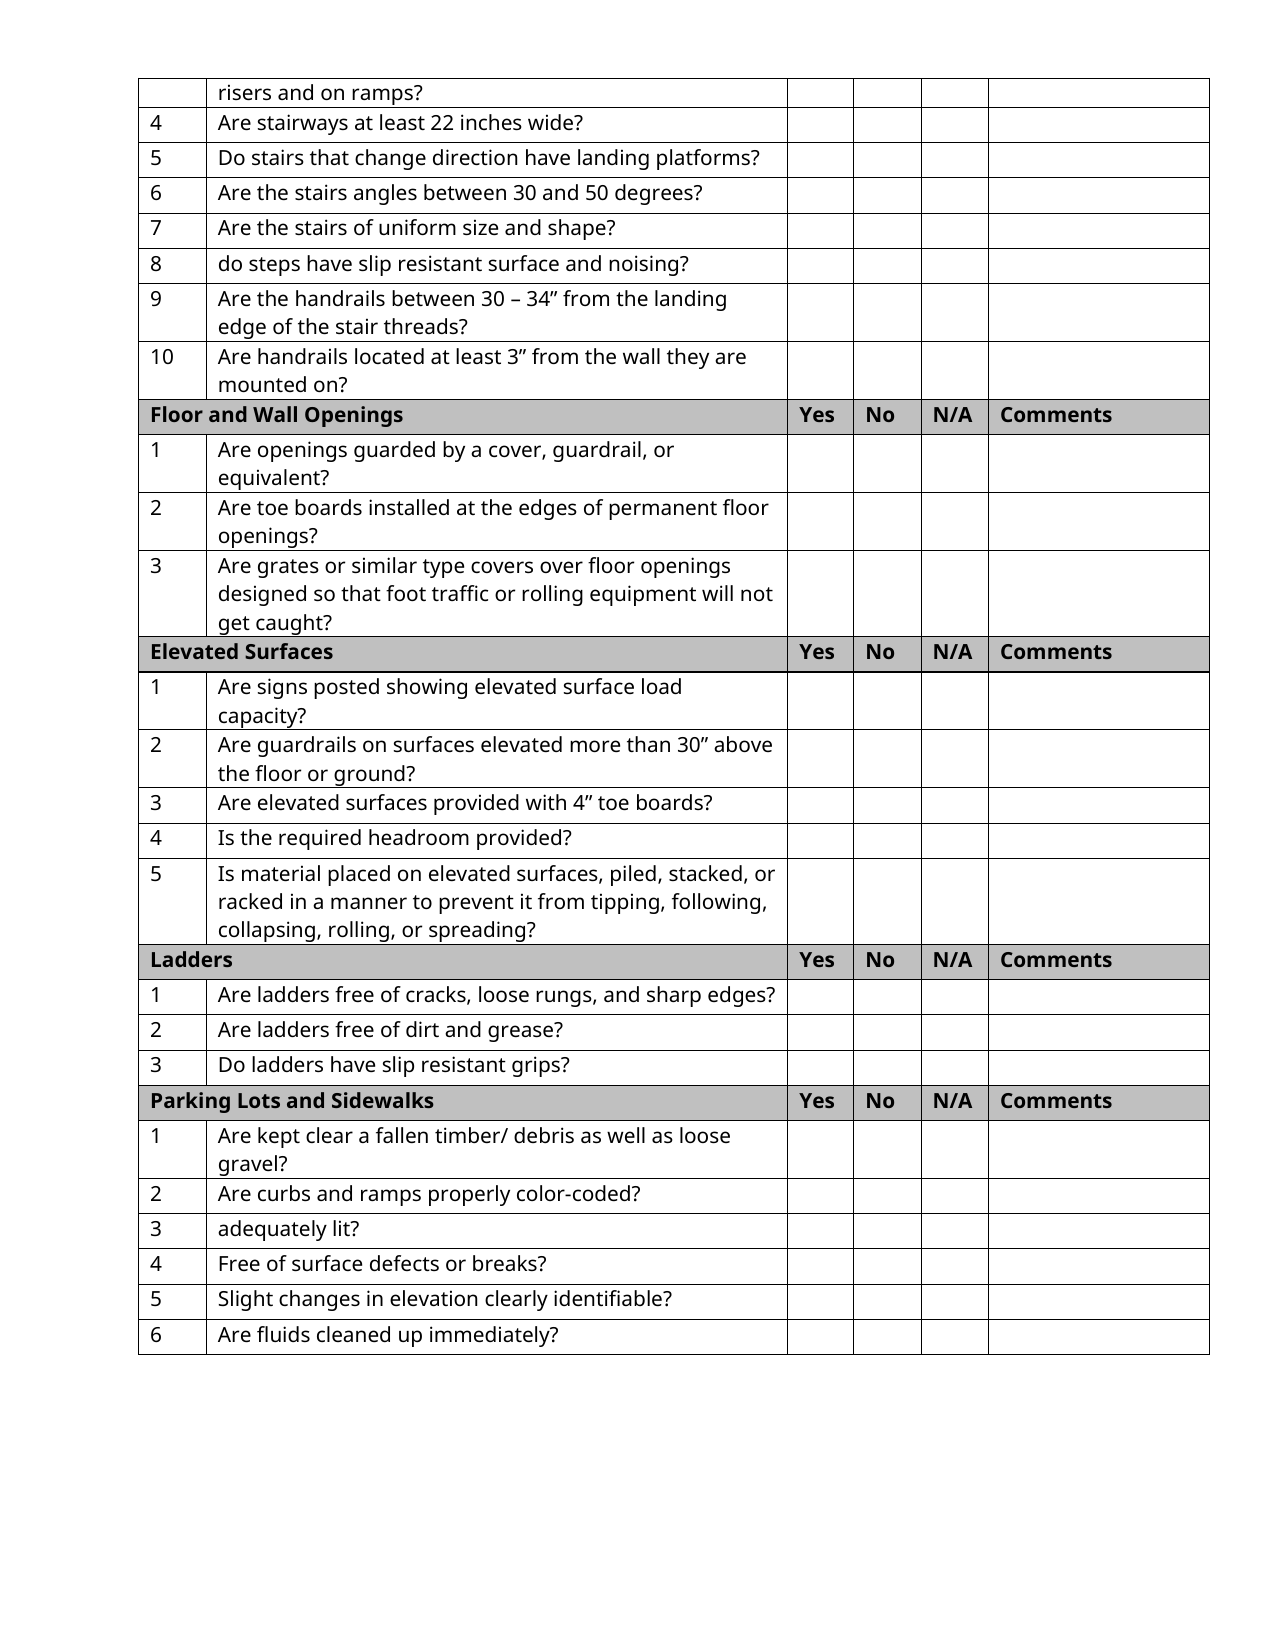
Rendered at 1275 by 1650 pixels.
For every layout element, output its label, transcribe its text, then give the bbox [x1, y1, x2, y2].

table_cell [788, 249, 853, 283]
table_cell 5 [139, 1285, 206, 1319]
table_cell Are signs posted showing elevated surface load capacity? [207, 673, 787, 729]
table_cell Are handrails located at least 3” from the wall they are mounted on? [207, 342, 787, 399]
table_cell [922, 788, 988, 822]
table_cell [922, 493, 988, 550]
table_cell [989, 673, 1209, 729]
table_cell [788, 1320, 853, 1354]
table_cell Yes [788, 400, 853, 434]
table_cell [989, 980, 1209, 1014]
table_cell [854, 1214, 921, 1248]
table_cell Comments [989, 637, 1209, 671]
table_cell 6 [139, 178, 206, 212]
table_cell [854, 673, 921, 729]
table_cell 5 [139, 143, 206, 177]
table_cell [922, 1015, 988, 1049]
table_cell N/A [922, 637, 988, 671]
table_cell [922, 1249, 988, 1283]
table_cell 2 [139, 493, 206, 550]
table_cell [989, 1015, 1209, 1049]
table_cell [788, 1179, 853, 1213]
table_cell 4 [139, 1249, 206, 1283]
table_cell [922, 249, 988, 283]
table_cell 2 [139, 730, 206, 787]
table_cell Are the stairs angles between 30 and 50 degrees? [207, 178, 787, 212]
table_cell [922, 143, 988, 177]
table_cell [854, 1051, 921, 1085]
table_cell [788, 435, 853, 492]
table_cell [922, 1285, 988, 1319]
table_cell [989, 1214, 1209, 1248]
table_cell [922, 435, 988, 492]
table_cell [989, 178, 1209, 212]
table_cell [989, 108, 1209, 142]
table_cell Yes [788, 637, 853, 671]
table_cell [922, 1121, 988, 1178]
table_cell do steps have slip resistant surface and noising? [207, 249, 787, 283]
table_cell Are elevated surfaces provided with 4” toe boards? [207, 788, 787, 822]
table_cell [854, 342, 921, 399]
table_cell 4 [139, 108, 206, 142]
table_cell [788, 1214, 853, 1248]
table_cell [788, 1015, 853, 1049]
table_cell [922, 673, 988, 729]
table_cell [788, 1249, 853, 1283]
table_cell [854, 108, 921, 142]
table_cell 10 [139, 342, 206, 399]
table_cell 6 [139, 1320, 206, 1354]
table_cell N/A [922, 400, 988, 434]
table_cell [854, 249, 921, 283]
table_cell [854, 824, 921, 858]
table_cell [989, 435, 1209, 492]
table_cell [922, 1179, 988, 1213]
table_cell [989, 342, 1209, 399]
table_cell Are grates or similar type covers over floor openings designed so that foot traffic or rolling equipment will not get caught? [207, 551, 787, 636]
table_cell Do stairs that change direction have landing platforms? [207, 143, 787, 177]
table_cell 3 [139, 1051, 206, 1085]
table_cell No [854, 1086, 921, 1120]
table_cell [989, 551, 1209, 636]
table_cell 1 [139, 1121, 206, 1178]
table_cell [854, 493, 921, 550]
table_cell No [854, 400, 921, 434]
table_cell [788, 493, 853, 550]
table_cell [788, 143, 853, 177]
table_cell [922, 108, 988, 142]
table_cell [207, 79, 787, 107]
table_cell 4 [139, 824, 206, 858]
table_cell Are ladders free of dirt and grease? [207, 1015, 787, 1049]
table_cell 2 [139, 1015, 206, 1049]
table_cell Floor and Wall Openings [139, 400, 787, 434]
table_cell [788, 980, 853, 1014]
table_cell Free of surface defects or breaks? [207, 1249, 787, 1283]
table_cell [922, 730, 988, 787]
table_cell Comments [989, 1086, 1209, 1120]
table_cell [922, 824, 988, 858]
table_cell [854, 788, 921, 822]
table_cell [922, 1214, 988, 1248]
table_cell [854, 980, 921, 1014]
table_cell [854, 79, 921, 107]
table_cell [854, 1179, 921, 1213]
table_cell [788, 673, 853, 729]
table_cell [922, 79, 988, 107]
table_cell No [854, 637, 921, 671]
table_cell Are stairways at least 22 inches wide? [207, 108, 787, 142]
table_cell No [854, 945, 921, 979]
table_cell [788, 859, 853, 944]
table_cell Are toe boards installed at the edges of permanent floor openings? [207, 493, 787, 550]
table_cell [788, 788, 853, 822]
table_cell Are openings guarded by a cover, guardrail, or equivalent? [207, 435, 787, 492]
table_cell [788, 79, 853, 107]
table_cell [989, 1121, 1209, 1178]
table_cell [922, 551, 988, 636]
table_cell [854, 284, 921, 341]
table_cell N/A [922, 945, 988, 979]
table_cell Elevated Surfaces [139, 637, 787, 671]
table_cell [922, 342, 988, 399]
table_cell [989, 1320, 1209, 1354]
table_cell 1 [139, 980, 206, 1014]
table_cell [989, 1179, 1209, 1213]
table_cell 7 [139, 214, 206, 248]
table_cell [854, 859, 921, 944]
table_cell N/A [922, 1086, 988, 1120]
table_cell [854, 551, 921, 636]
table_cell [788, 824, 853, 858]
table_cell Parking Lots and Sidewalks [139, 1086, 787, 1120]
table_cell 1 [139, 435, 206, 492]
table_cell [989, 859, 1209, 944]
table_cell [788, 1285, 853, 1319]
table_cell [922, 980, 988, 1014]
table_cell [854, 730, 921, 787]
table_cell 3 [139, 551, 206, 636]
table_cell [854, 1320, 921, 1354]
table_cell Are the stairs of uniform size and shape? [207, 214, 787, 248]
table_cell Ladders [139, 945, 787, 979]
table_cell [922, 1320, 988, 1354]
table_cell [989, 788, 1209, 822]
table_cell [989, 143, 1209, 177]
table_cell [854, 1285, 921, 1319]
table_cell 2 [139, 1179, 206, 1213]
table_cell 3 [139, 79, 206, 107]
table_cell Do ladders have slip resistant grips? [207, 1051, 787, 1085]
table_cell Are the handrails between 30 – 34” from the landing edge of the stair threads? [207, 284, 787, 341]
table_cell Are fluids cleaned up immediately? [207, 1320, 787, 1354]
table_cell [989, 1249, 1209, 1283]
table_cell [854, 214, 921, 248]
table_cell [989, 1285, 1209, 1319]
table_cell [854, 435, 921, 492]
table_cell Comments [989, 400, 1209, 434]
table_cell [989, 730, 1209, 787]
table_cell Slight changes in elevation clearly identifiable? [207, 1285, 787, 1319]
table_cell Comments [989, 945, 1209, 979]
table_cell [788, 342, 853, 399]
table_cell [922, 1051, 988, 1085]
table_cell [854, 143, 921, 177]
table_cell [854, 1249, 921, 1283]
table_cell [922, 859, 988, 944]
table_cell [989, 79, 1209, 107]
table_cell [989, 493, 1209, 550]
table_cell Is material placed on elevated surfaces, piled, stacked, or racked in a manner to prevent it from tipping, following, collapsing, rolling, or spreading? [207, 859, 787, 944]
table_cell [989, 249, 1209, 283]
table_cell 3 [139, 1214, 206, 1248]
table_cell 5 [139, 859, 206, 944]
table_cell Are ladders free of cracks, loose rungs, and sharp edges? [207, 980, 787, 1014]
table_cell 3 [139, 788, 206, 822]
table_cell Yes [788, 945, 853, 979]
table_cell Are kept clear a fallen timber/ debris as well as loose gravel? [207, 1121, 787, 1178]
table_cell Are curbs and ramps properly color-coded? [207, 1179, 787, 1213]
table_cell 8 [139, 249, 206, 283]
table_cell [922, 178, 988, 212]
table_cell Is the required headroom provided? [207, 824, 787, 858]
table_cell [788, 108, 853, 142]
table_cell [989, 284, 1209, 341]
table_cell [989, 824, 1209, 858]
table_cell [788, 551, 853, 636]
table_cell [788, 178, 853, 212]
table_cell [788, 284, 853, 341]
table_cell 9 [139, 284, 206, 341]
table_cell [788, 1121, 853, 1178]
table_cell [989, 214, 1209, 248]
table_cell [788, 730, 853, 787]
table_cell [922, 284, 988, 341]
table_cell [922, 214, 988, 248]
table_cell Are guardrails on surfaces elevated more than 30” above the floor or ground? [207, 730, 787, 787]
table_cell Yes [788, 1086, 853, 1120]
table_cell [854, 178, 921, 212]
table_cell [788, 1051, 853, 1085]
table_cell adequately lit? [207, 1214, 787, 1248]
table_cell [854, 1015, 921, 1049]
table_cell 1 [139, 673, 206, 729]
table_cell [989, 1051, 1209, 1085]
table_cell [854, 1121, 921, 1178]
table_cell [788, 214, 853, 248]
